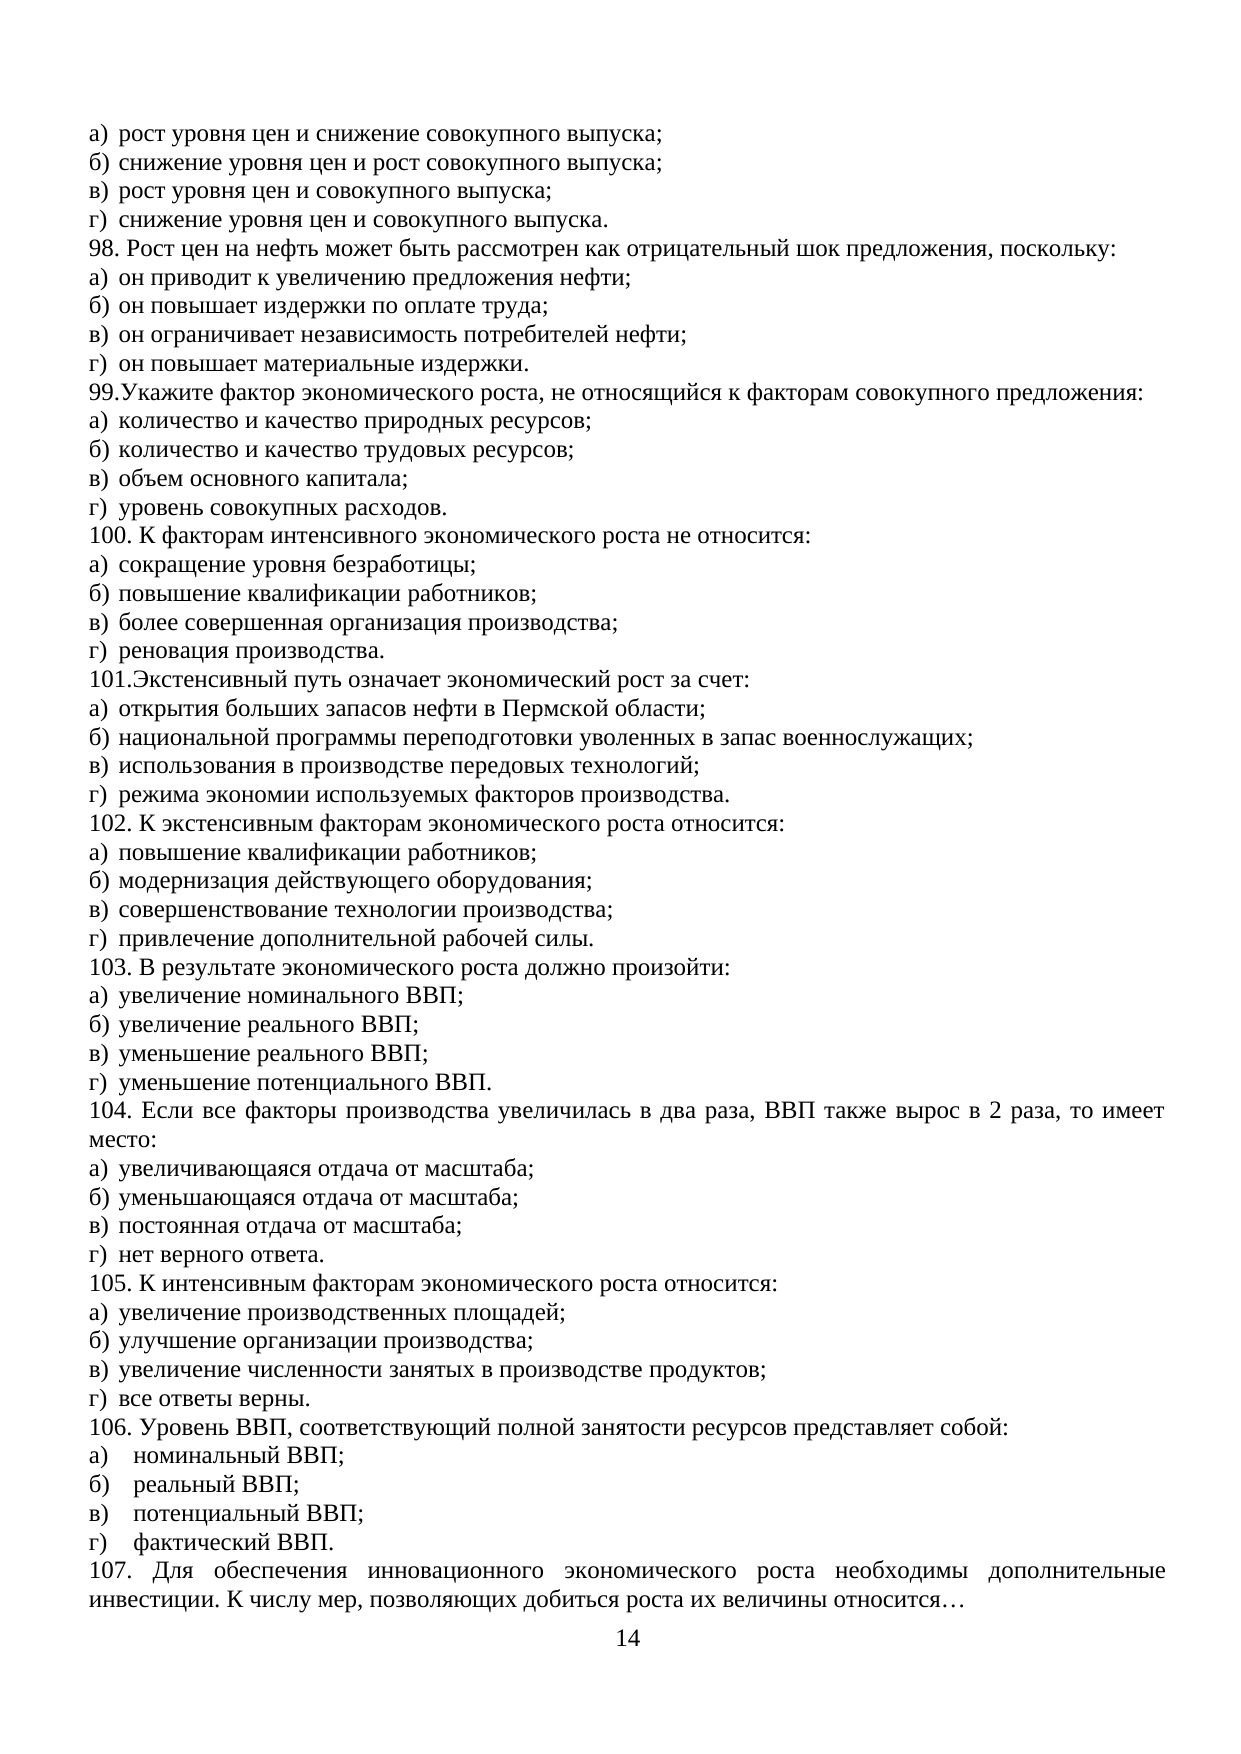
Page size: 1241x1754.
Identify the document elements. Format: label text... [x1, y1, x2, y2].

list объем основного капитала; [89, 463, 1167, 492]
list он приводит к увеличению предложения нефти; [89, 262, 1167, 291]
list уменьшение реального ВВП; [89, 1038, 1167, 1067]
list режима экономии используемых факторов производства. [89, 779, 1167, 808]
list реальный ВВП; [89, 1469, 1167, 1498]
text 103. В результате экономического роста должно произойти: [89, 952, 1167, 981]
list повышение квалификации работников; [89, 837, 1167, 866]
text 98. Рост цен на нефть может быть рассмотрен как отрицательный шок предложения, поскольку: [89, 233, 1167, 262]
text 99.Укажите фактор экономического роста, не относящийся к факторам совокупного предложения: [89, 377, 1167, 406]
list он повышает материальные издержки. [89, 348, 1167, 377]
text 104. Если все факторы производства увеличилась в два раза, ВВП также вырос в 2 раза, то имеет место: [89, 1096, 1167, 1153]
list увеличение производственных площадей; [89, 1297, 1167, 1326]
list привлечение дополнительной рабочей силы. [89, 923, 1167, 952]
list он повышает издержки по оплате труда; [89, 291, 1167, 319]
text 102. К экстенсивным факторам экономического роста относится: [89, 808, 1167, 837]
list постоянная отдача от масштаба; [89, 1211, 1167, 1239]
list уменьшающаяся отдача от масштаба; [89, 1182, 1167, 1211]
list уровень совокупных расходов. [89, 492, 1167, 521]
list более совершенная организация производства; [89, 607, 1167, 636]
list количество и качество природных ресурсов; [89, 406, 1167, 434]
list увеличение номинального ВВП; [89, 981, 1167, 1009]
list все ответы верны. [89, 1383, 1167, 1412]
list совершенствование технологии производства; [89, 894, 1167, 923]
text 107. Для обеспечения инновационного экономического роста необходимы дополнительные инвестиции. К числу мер, позволяющих добиться роста их величины относится… [89, 1556, 1167, 1613]
list он ограничивает независимость потребителей нефти; [89, 319, 1167, 348]
list уменьшение потенциального ВВП. [89, 1067, 1167, 1096]
list увеличение реального ВВП; [89, 1009, 1167, 1038]
list рост уровня цен и снижение совокупного выпуска; [89, 118, 1167, 147]
list использования в производстве передовых технологий; [89, 751, 1167, 779]
list открытия больших запасов нефти в Пермской области; [89, 693, 1167, 722]
list фактический ВВП. [89, 1527, 1167, 1556]
list количество и качество трудовых ресурсов; [89, 434, 1167, 463]
list потенциальный ВВП; [89, 1498, 1167, 1527]
list снижение уровня цен и совокупного выпуска. [89, 204, 1167, 233]
text 101.Экстенсивный путь означает экономический рост за счет: [89, 664, 1167, 693]
list реновация производства. [89, 636, 1167, 664]
list увеличение численности занятых в производстве продуктов; [89, 1354, 1167, 1383]
list увеличивающаяся отдача от масштаба; [89, 1153, 1167, 1182]
list национальной программы переподготовки уволенных в запас военнослужащих; [89, 722, 1167, 751]
list номинальный ВВП; [89, 1441, 1167, 1469]
list модернизация действующего оборудования; [89, 866, 1167, 894]
text 100. К факторам интенсивного экономического роста не относится: [89, 521, 1167, 549]
text 105. К интенсивным факторам экономического роста относится: [89, 1268, 1167, 1297]
list повышение квалификации работников; [89, 578, 1167, 607]
list сокращение уровня безработицы; [89, 549, 1167, 578]
list снижение уровня цен и рост совокупного выпуска; [89, 147, 1167, 176]
text 106. Уровень ВВП, соответствующий полной занятости ресурсов представляет собой: [89, 1412, 1167, 1441]
list рост уровня цен и совокупного выпуска; [89, 176, 1167, 204]
list нет верного ответа. [89, 1239, 1167, 1268]
list улучшение организации производства; [89, 1326, 1167, 1354]
